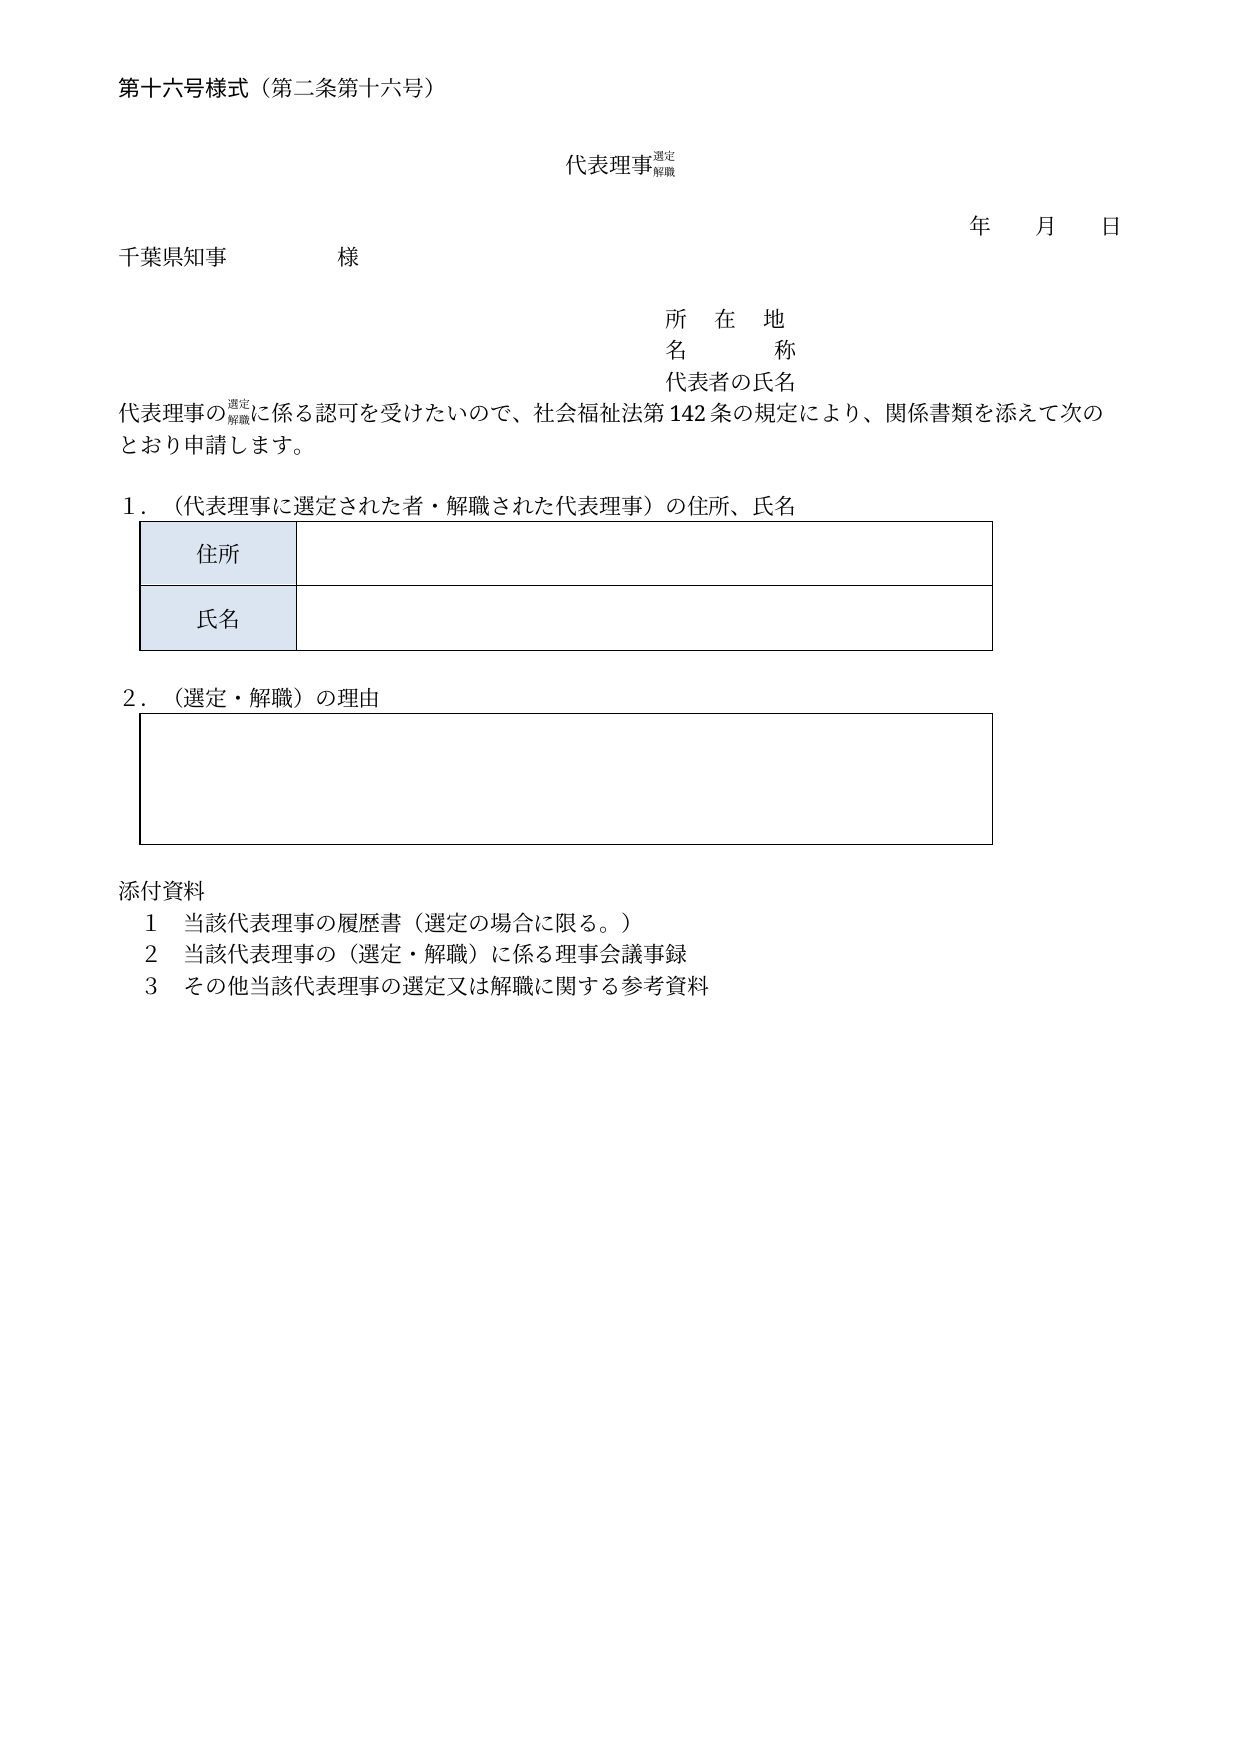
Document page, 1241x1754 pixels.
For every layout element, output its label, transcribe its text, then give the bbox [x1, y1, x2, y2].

text 代表理事のに係る認可を受けたいので、社会福祉法第142条の規定により、関係書類を添えて次のとおり申請します。 [118, 396, 1122, 459]
text 千葉県知事 様 [118, 241, 1122, 272]
table_header [141, 714, 992, 844]
text 代表者の氏名 印 [118, 365, 1034, 396]
text 所 在 地 [665, 272, 1034, 333]
text 名 称 [118, 333, 1034, 365]
table_cell 氏名 [141, 586, 296, 650]
text ２ 当該代表理事の（選定・解職）に係る理事会議事録 [118, 937, 1122, 969]
text ３ その他当該代表理事の選定又は解職に関する参考資料 [118, 969, 1122, 1000]
text １．（代表理事に選定された者・解職された代表理事）の住所、氏名 [118, 489, 1122, 521]
text １ 当該代表理事の履歴書（選定の場合に限る。） [118, 906, 1122, 937]
table_cell [297, 586, 992, 650]
table_header [297, 522, 992, 584]
text ２．（選定・解職）の理由 [118, 681, 1122, 712]
table_header 住所 [141, 522, 296, 584]
text 添付資料 [118, 874, 1122, 906]
text 年 月 日 [118, 209, 1122, 241]
text 代表理事社会福祉法人解散認可認定申請書 [118, 148, 1122, 179]
